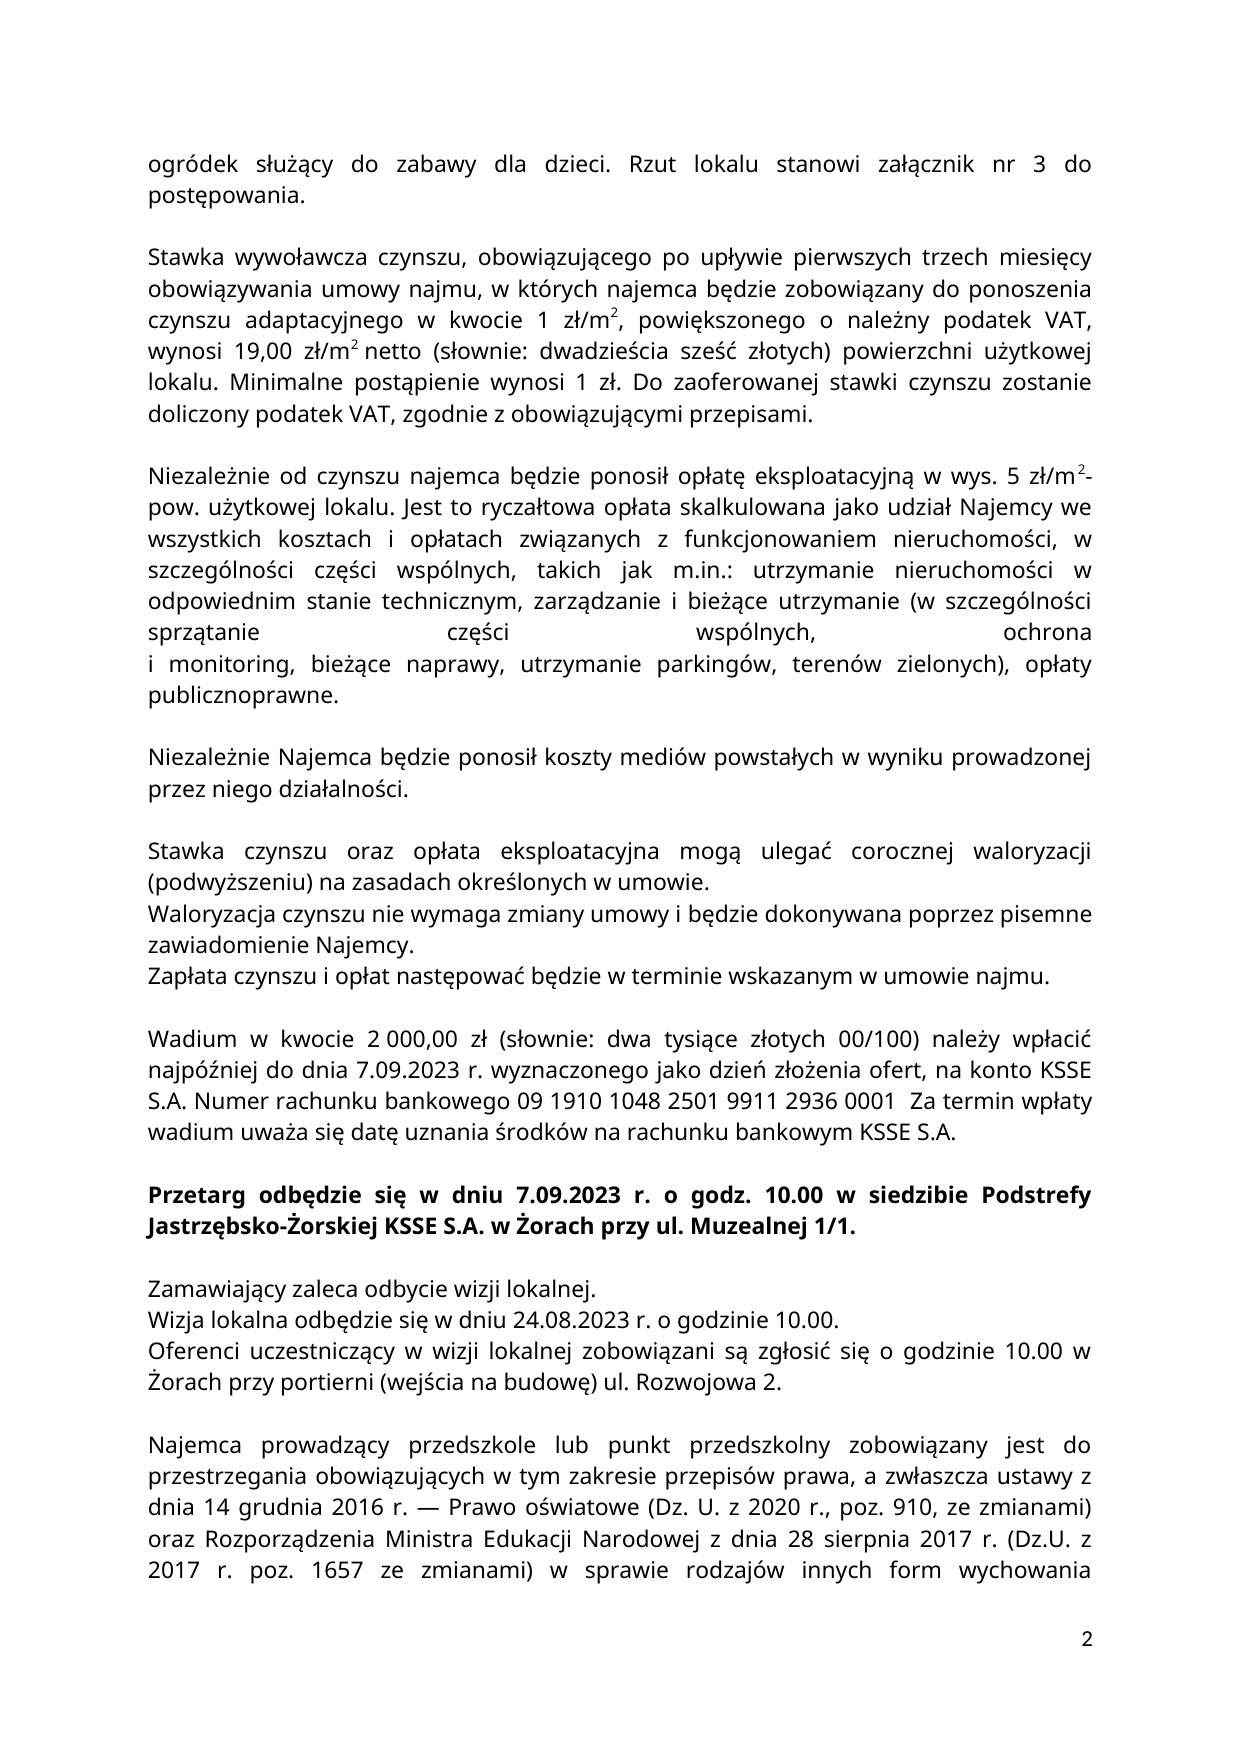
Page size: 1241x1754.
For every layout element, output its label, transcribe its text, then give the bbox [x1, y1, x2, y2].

text Wizja lokalna odbędzie się w dniu 24.08.2023 r. o godzinie 10.00. [148, 1304, 1093, 1335]
text Waloryzacja czynszu nie wymaga zmiany umowy i będzie dokonywana poprzez pisemne zawiadomienie Najemcy. [148, 898, 1093, 960]
text Niezależnie Najemca będzie ponosił koszty mediów powstałych w wyniku prowadzonej przez niego działalności. [148, 741, 1093, 804]
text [148, 148, 1093, 210]
text Stawka wywoławcza czynszu, obowiązującego po upływie pierwszych trzech miesięcy obowiązywania umowy najmu, w których najemca będzie zobowiązany do ponoszenia czynszu adaptacyjnego w kwocie 1 zł/m2, powiększonego o należny podatek VAT, wynosi 19,00 zł/m2 netto (słownie: dwadzieścia sześć złotych) powierzchni użytkowej lokalu. Minimalne postąpienie wynosi 1 zł. Do zaoferowanej stawki czynszu zostanie doliczony podatek VAT, zgodnie z obowiązującymi przepisami. [148, 241, 1093, 429]
text Zamawiający zaleca odbycie wizji lokalnej. [148, 1273, 1093, 1304]
text Wadium w kwocie 2 000,00 zł (słownie: dwa tysiące złotych 00/100) należy wpłacić najpóźniej do dnia 7.09.2023 r. wyznaczonego jako dzień złożenia ofert, na konto KSSE S.A. Numer rachunku bankowego 09 1910 1048 2501 9911 2936 0001 Za termin wpłaty wadium uważa się datę uznania środków na rachunku bankowym KSSE S.A. [148, 1023, 1093, 1148]
text Oferenci uczestniczący w wizji lokalnej zobowiązani są zgłosić się o godzinie 10.00 w Żorach przy portierni (wejścia na budowę) ul. Rozwojowa 2. [148, 1335, 1093, 1398]
text Stawka czynszu oraz opłata eksploatacyjna mogą ulegać corocznej waloryzacji (podwyższeniu) na zasadach określonych w umowie. [148, 835, 1093, 898]
text Niezależnie od czynszu najemca będzie ponosił opłatę eksploatacyjną w wys. 5 zł/m2-pow. użytkowej lokalu. Jest to ryczałtowa opłata skalkulowana jako udział Najemcy we wszystkich kosztach i opłatach związanych z funkcjonowaniem nieruchomości, w szczególności części wspólnych, takich jak m.in.: utrzymanie nieruchomości w odpowiednim stanie technicznym, zarządzanie i bieżące utrzymanie (w szczególności sprzątanie części wspólnych, ochrona i monitoring, bieżące naprawy, utrzymanie parkingów, terenów zielonych), opłaty publicznoprawne. [148, 460, 1093, 710]
text Przetarg odbędzie się w dniu 7.09.2023 r. o godz. 10.00 w siedzibie Podstrefy Jastrzębsko-Żorskiej KSSE S.A. w Żorach przy ul. Muzealnej 1/1. [148, 1179, 1093, 1241]
text Zapłata czynszu i opłat następować będzie w terminie wskazanym w umowie najmu. [148, 960, 1093, 991]
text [148, 1429, 1093, 1585]
